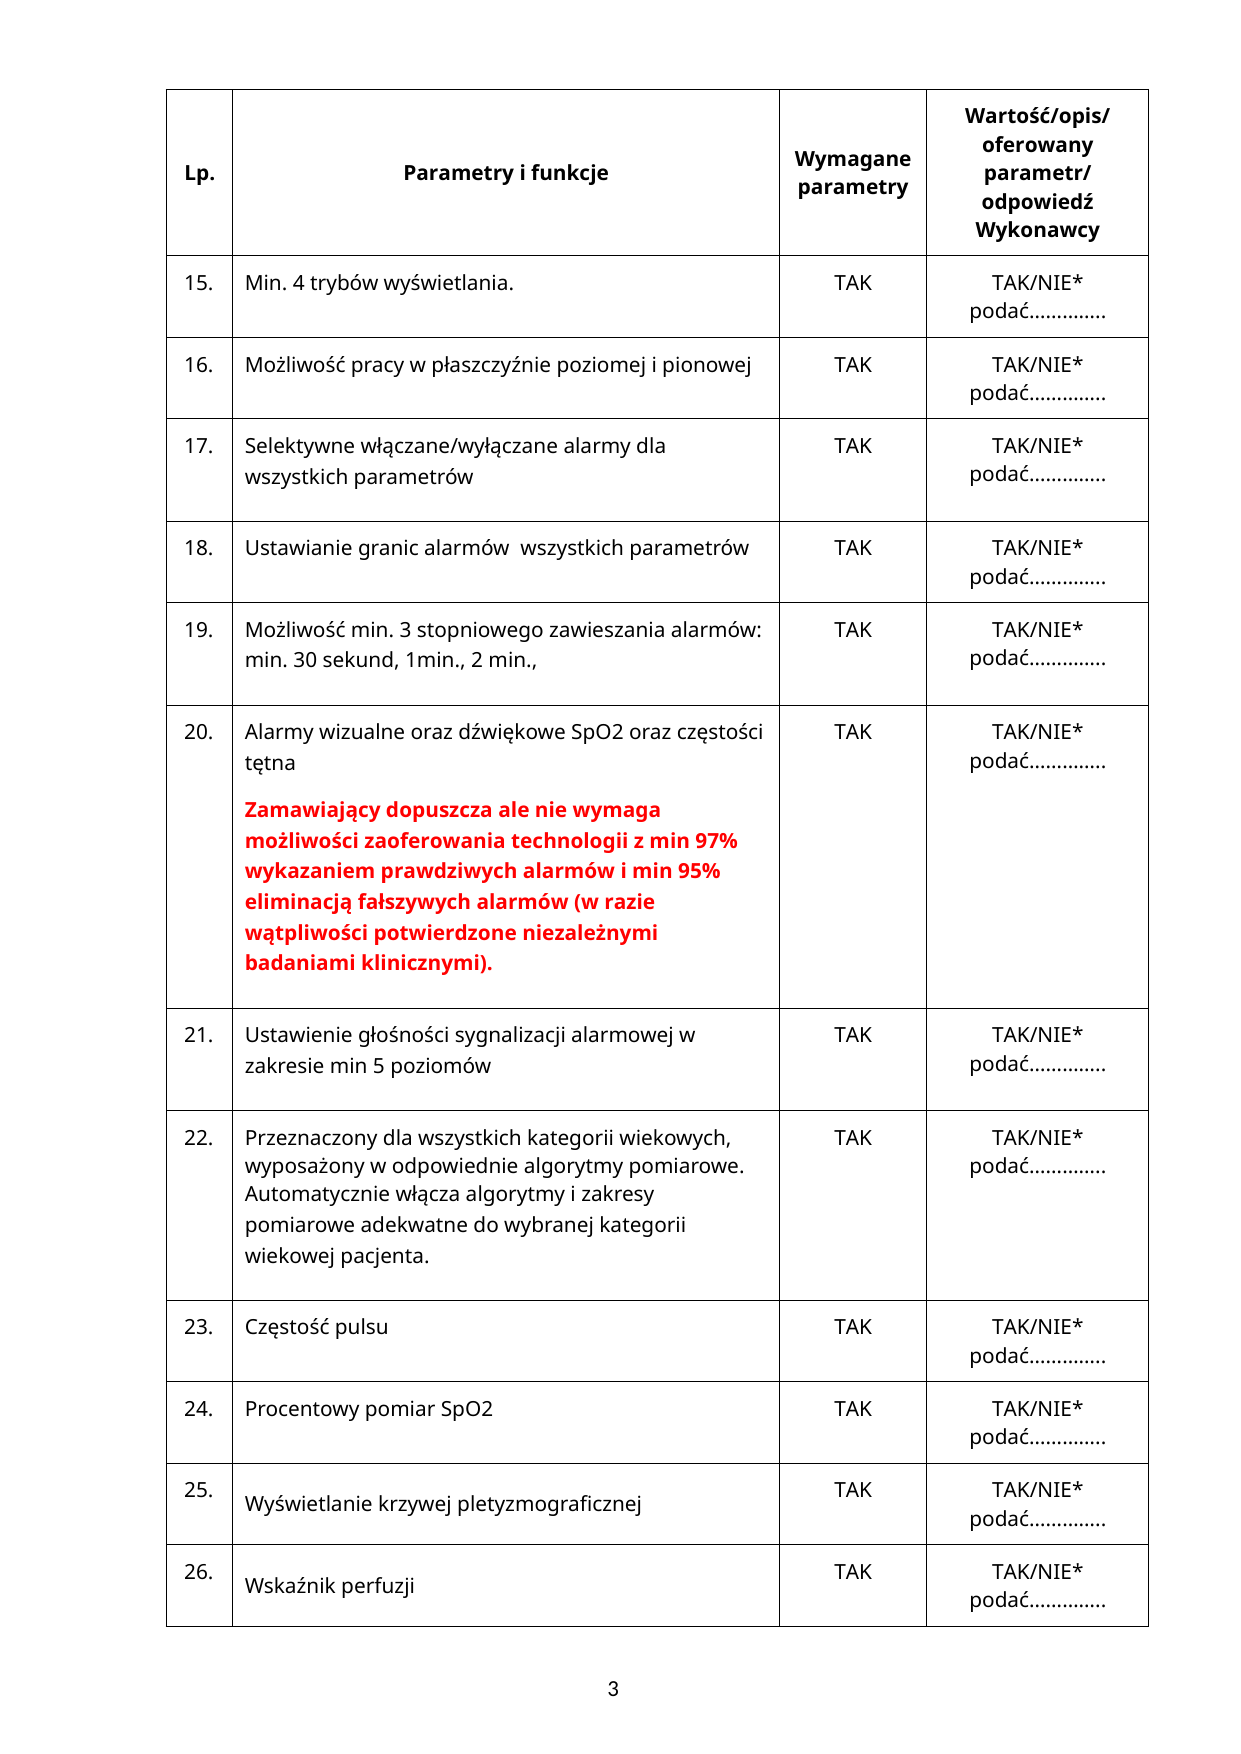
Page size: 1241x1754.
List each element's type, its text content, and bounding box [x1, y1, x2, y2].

table_header Wymagane parametry [780, 90, 926, 255]
table_cell [167, 1111, 232, 1300]
table_cell TAK [780, 419, 926, 521]
table_cell [167, 1464, 232, 1544]
table_cell [167, 419, 232, 521]
table_cell TAK [780, 1464, 926, 1544]
table_cell TAK/NIE* podać………….. [927, 1009, 1148, 1110]
table_cell TAK [780, 338, 926, 418]
table_cell TAK/NIE* podać………….. [927, 338, 1148, 418]
table_cell TAK [780, 1111, 926, 1300]
table_cell [167, 522, 232, 602]
table_cell Alarmy wizualne oraz dźwiękowe SpO2 oraz częstości tętna Zamawiający dopuszcza ale nie wymaga możliwości zaoferowania technologii z min 97% wykazaniem prawdziwych alarmów i min 95% eliminacją fałszywych alarmów (w razie wątpliwości potwierdzone niezależnymi badaniami klinicznymi). [233, 706, 779, 1007]
table_cell [167, 338, 232, 418]
table_cell TAK [780, 1009, 926, 1110]
table_cell Ustawianie granic alarmów wszystkich parametrów [233, 522, 779, 602]
table_cell [167, 1545, 232, 1626]
table_cell TAK/NIE* podać………….. [927, 603, 1148, 704]
table_header Lp. [167, 90, 232, 255]
table_cell TAK/NIE* podać………….. [927, 256, 1148, 337]
table_cell Procentowy pomiar SpO2 [233, 1382, 779, 1463]
table_cell TAK/NIE* podać………….. [927, 1301, 1148, 1381]
table_cell TAK/NIE* podać………….. [927, 706, 1148, 1007]
table_cell Możliwość min. 3 stopniowego zawieszania alarmów: min. 30 sekund, 1min., 2 min., [233, 603, 779, 704]
table_cell TAK/NIE* podać………….. [927, 1464, 1148, 1544]
table_cell Ustawienie głośności sygnalizacji alarmowej w zakresie min 5 poziomów [233, 1009, 779, 1110]
table_cell TAK [780, 1545, 926, 1626]
table_cell TAK/NIE* podać………….. [927, 1111, 1148, 1300]
table_cell TAK [780, 706, 926, 1007]
table_cell Częstość pulsu [233, 1301, 779, 1381]
table_cell [167, 1009, 232, 1110]
table_cell Wyświetlanie krzywej pletyzmograficznej [233, 1464, 779, 1544]
table_cell TAK [780, 1301, 926, 1381]
table_cell [167, 1301, 232, 1381]
table_header Wartość/opis/ oferowany parametr/ odpowiedź Wykonawcy [927, 90, 1148, 255]
table_cell [167, 603, 232, 704]
table_cell [167, 706, 232, 1007]
table_cell [167, 1382, 232, 1463]
table_cell TAK [780, 1382, 926, 1463]
table_cell TAK [780, 522, 926, 602]
table_cell Wskaźnik perfuzji [233, 1545, 779, 1626]
table_cell TAK [780, 603, 926, 704]
table_cell Możliwość pracy w płaszczyźnie poziomej i pionowej [233, 338, 779, 418]
table_cell TAK/NIE* podać………….. [927, 419, 1148, 521]
table_cell TAK/NIE* podać………….. [927, 1382, 1148, 1463]
table_header Parametry i funkcje [233, 90, 779, 255]
table_cell TAK [780, 256, 926, 337]
table_cell TAK/NIE* podać………….. [927, 1545, 1148, 1626]
table_cell Selektywne włączane/wyłączane alarmy dla wszystkich parametrów [233, 419, 779, 521]
table_cell [167, 256, 232, 337]
table_cell TAK/NIE* podać………….. [927, 522, 1148, 602]
table_cell Przeznaczony dla wszystkich kategorii wiekowych, wyposażony w odpowiednie algorytmy pomiarowe. Automatycznie włącza algorytmy i zakresy pomiarowe adekwatne do wybranej kategorii wiekowej pacjenta. [233, 1111, 779, 1300]
table_cell Min. 4 trybów wyświetlania. [233, 256, 779, 337]
